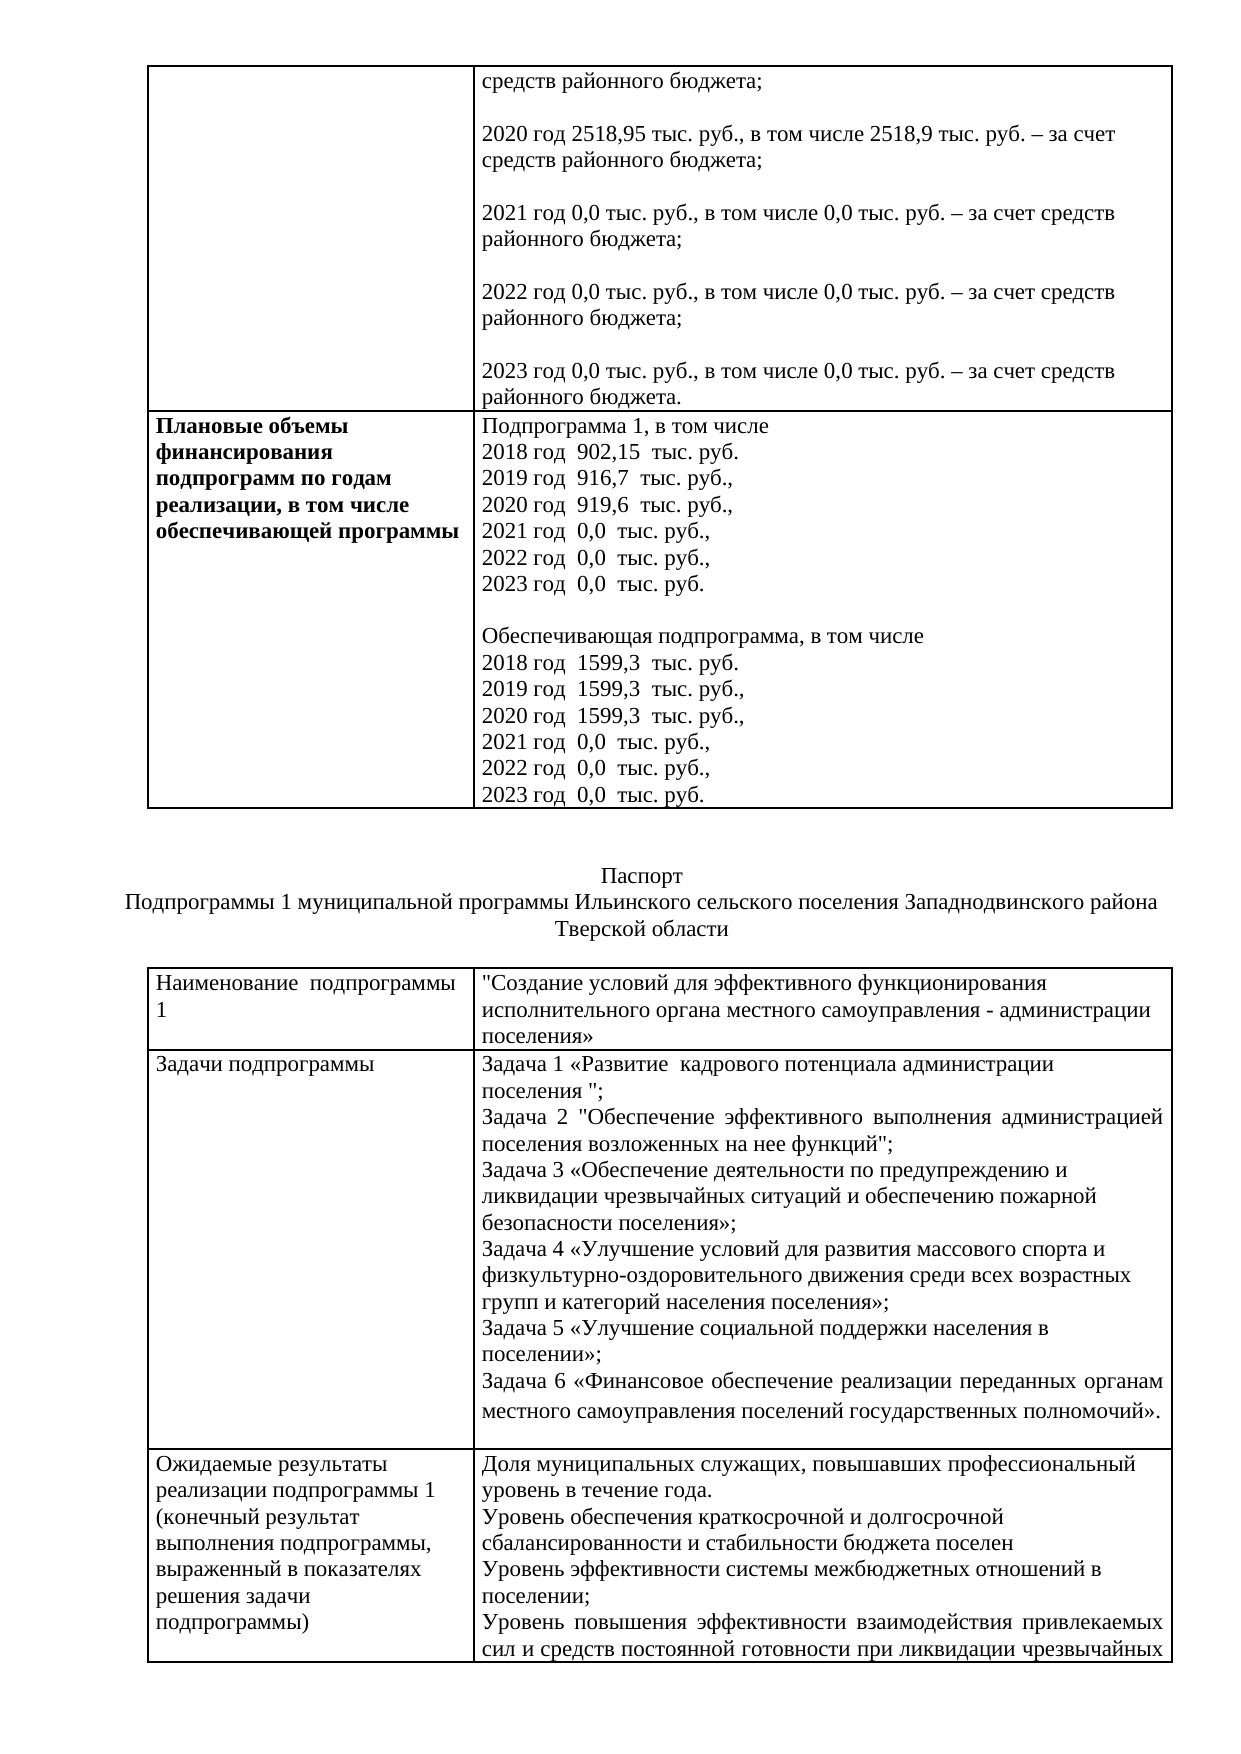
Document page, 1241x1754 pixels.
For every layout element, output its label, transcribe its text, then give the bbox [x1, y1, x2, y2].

table_cell Подпрограмма 1, в том числе 2018 год 902,15 тыс. руб. 2019 год 916,7 тыс. руб., 2020 год 919,6 тыс. руб., 2021 год 0,0 тыс. руб., 2022 год 0,0 тыс. руб., 2023 год 0,0 тыс. руб. Обеспечивающая подпрограмма, в том числе 2018 год 1599,3 тыс. руб. 2019 год 1599,3 тыс. руб., 2020 год 1599,3 тыс. руб., 2021 год 0,0 тыс. руб., 2022 год 0,0 тыс. руб., 2023 год 0,0 тыс. руб. [475, 412, 1171, 807]
table_header Наименование подпрограммы 1 [149, 969, 473, 1048]
table_cell Задача 1 «Развитие кадрового потенциала администрации поселения "; Задача 2 "Обеспечение эффективного выполнения администрацией поселения возложенных на нее функций"; Задача 3 «Обеспечение деятельности по предупреждению и ликвидации чрезвычайных ситуаций и обеспечению пожарной безопасности поселения»; Задача 4 «Улучшение условий для развития массового спорта и физкультурно-оздоровительного движения среди всех возрастных групп и категорий населения поселения»; Задача 5 «Улучшение социальной поддержки населения в поселении»; Задача 6 «Финансовое обеспечение реализации переданных органам местного самоуправления поселений государственных полномочий». [475, 1051, 1171, 1448]
text Подпрограммы 1 муниципальной программы Ильинского сельского поселения Западнодвинского района Тверской области [118, 888, 1165, 941]
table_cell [149, 1450, 473, 1661]
table_cell Плановые объемы финансирования подпрограмм по годам реализации, в том числе обеспечивающей программы [149, 412, 473, 807]
table_header "Создание условий для эффективного функционирования исполнительного органа местного самоуправления - администрации поселения» [475, 969, 1171, 1048]
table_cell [475, 1450, 1171, 1661]
text Паспорт [118, 862, 1165, 888]
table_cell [475, 67, 1171, 410]
table_cell Задачи подпрограммы [149, 1051, 473, 1448]
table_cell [149, 67, 473, 410]
